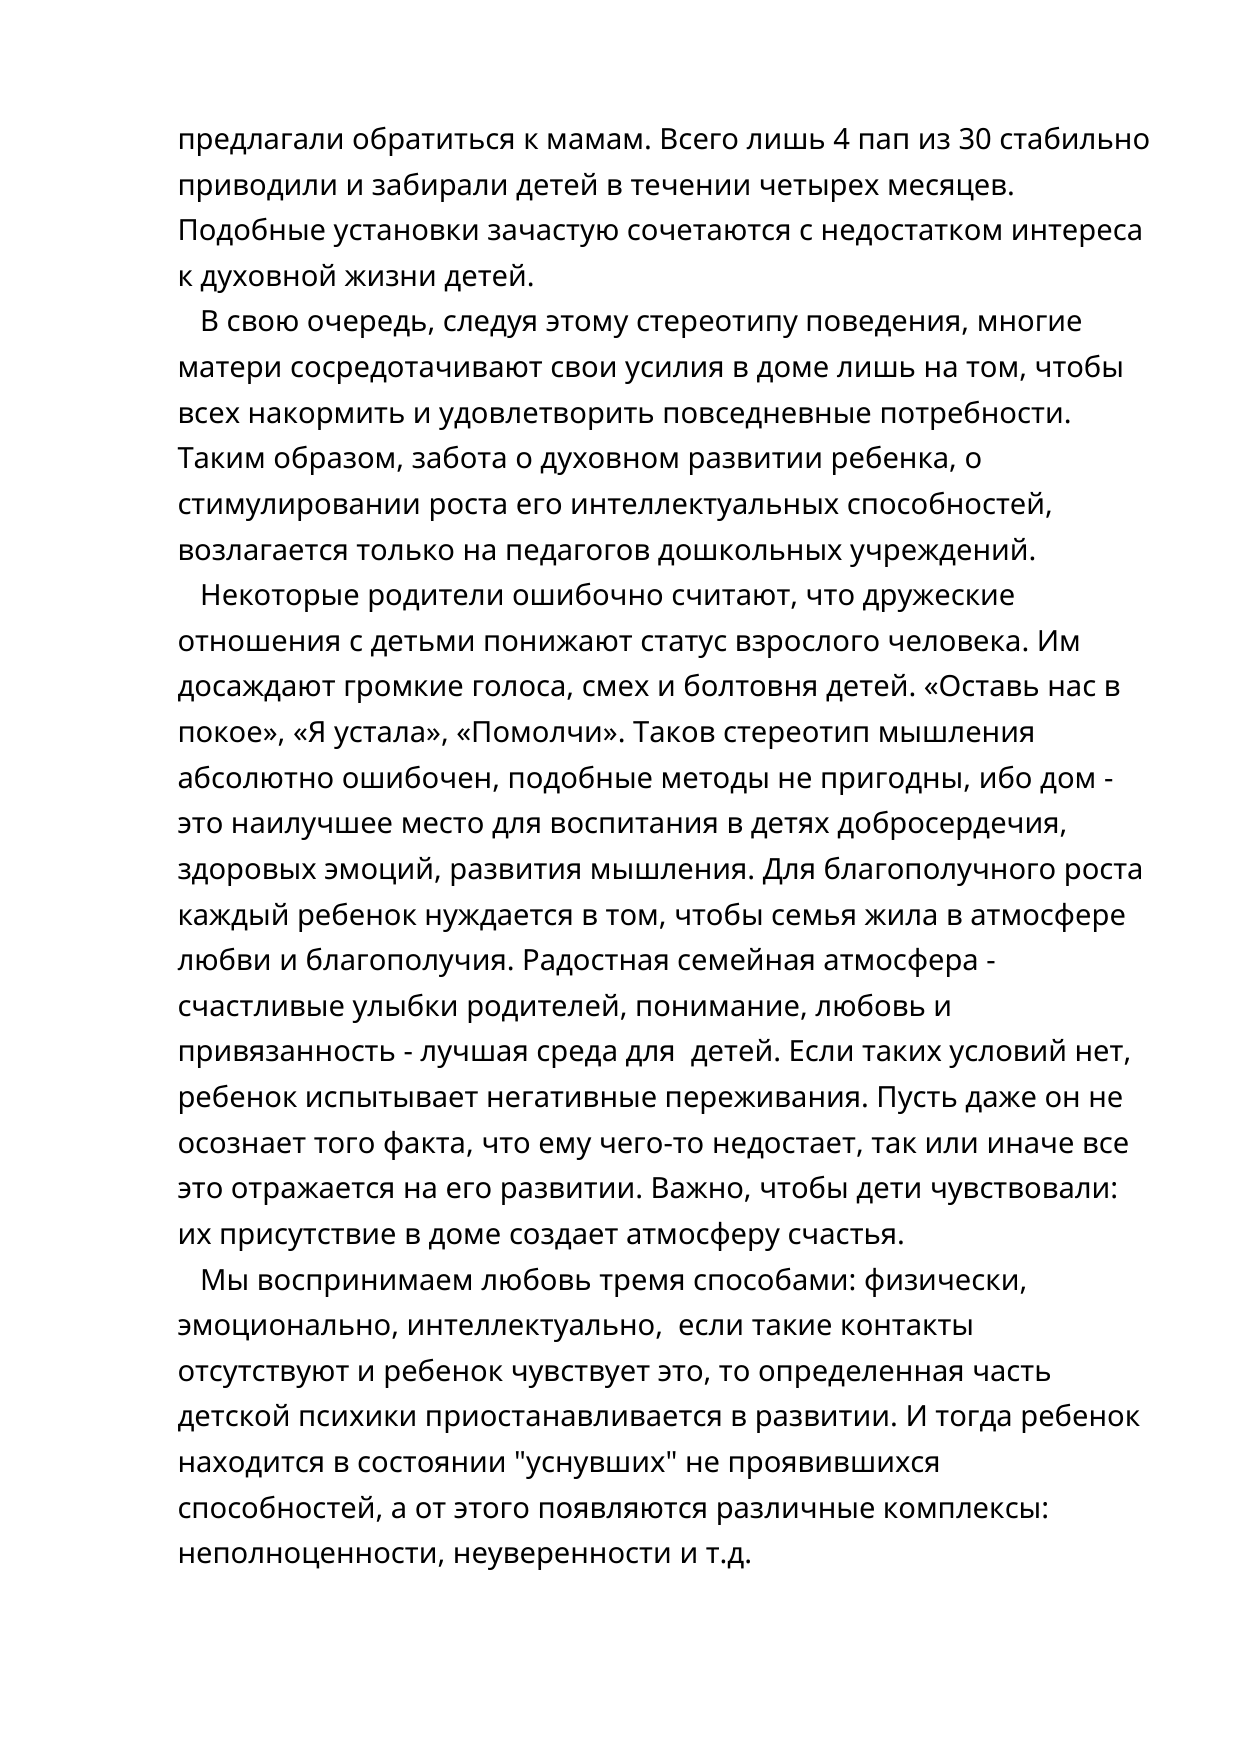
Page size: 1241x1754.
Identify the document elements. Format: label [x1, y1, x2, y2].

text [177, 118, 1152, 1618]
